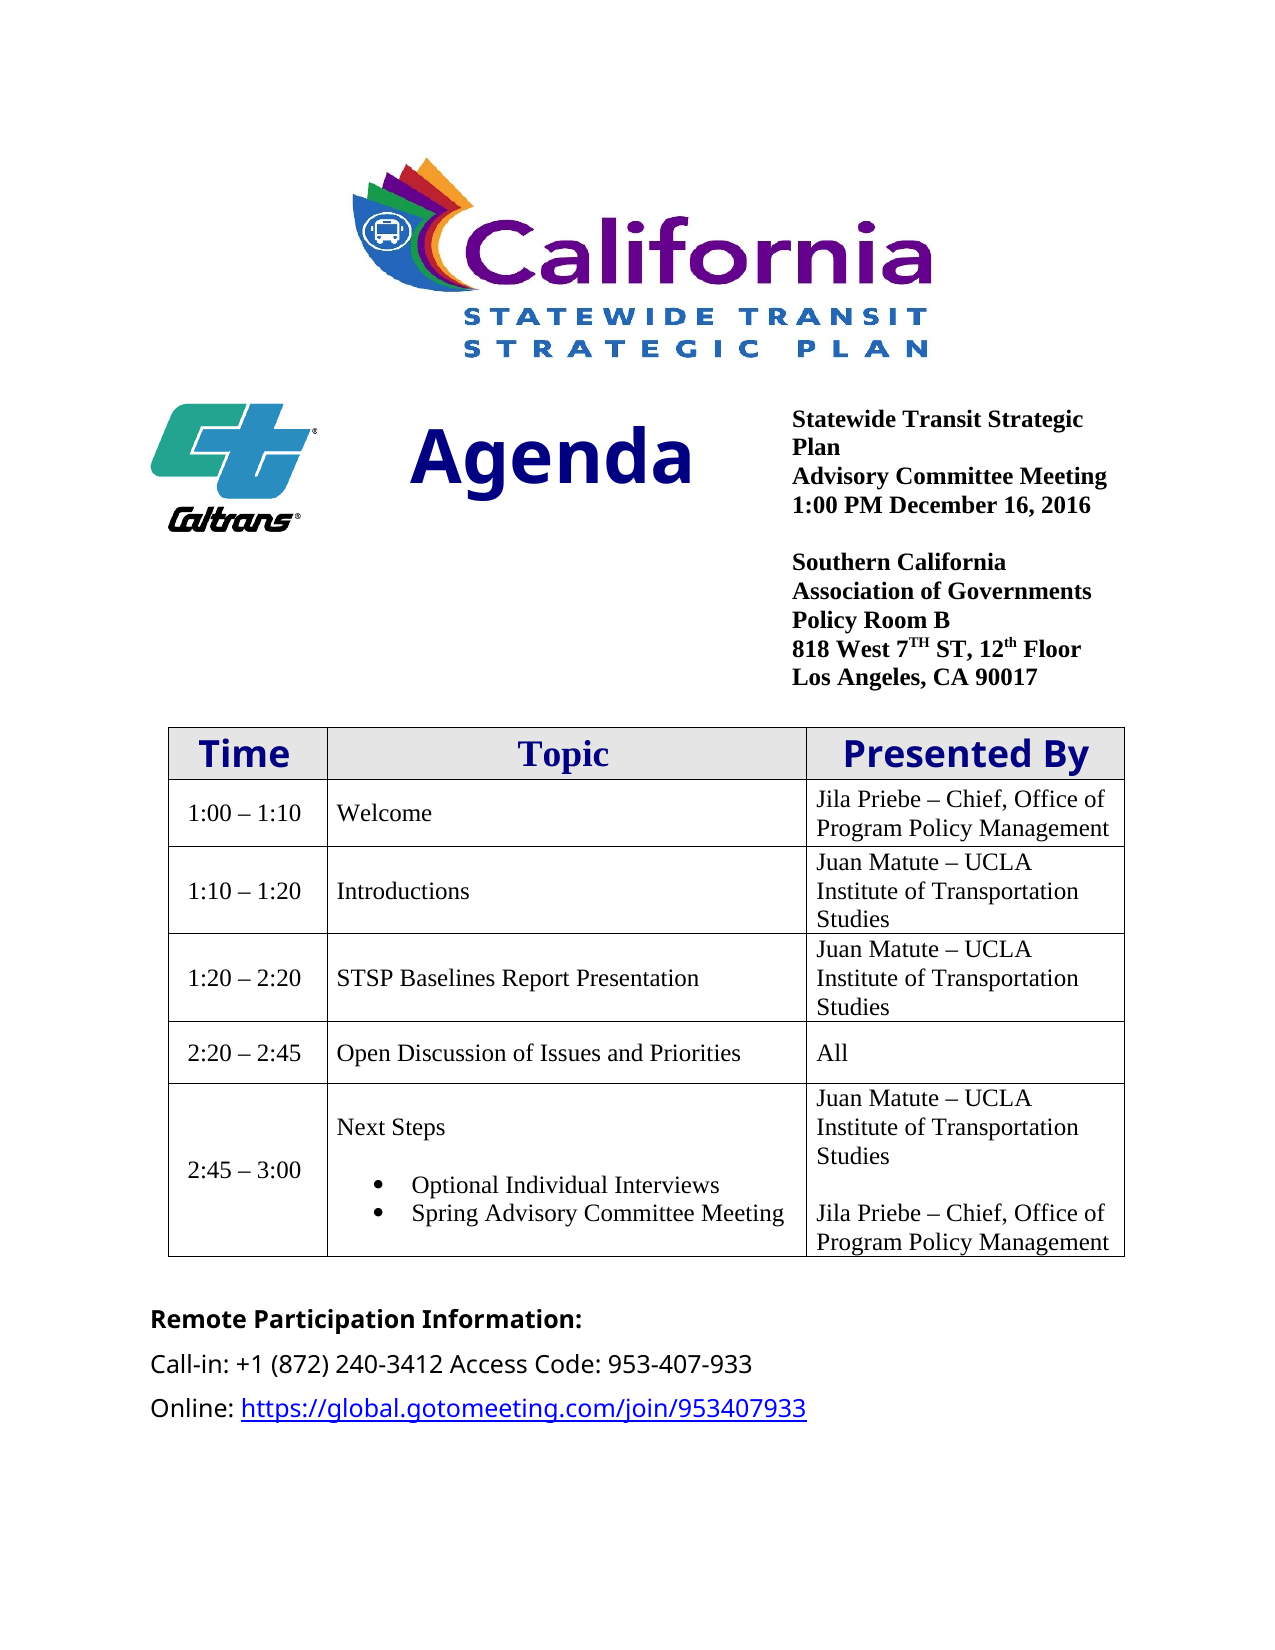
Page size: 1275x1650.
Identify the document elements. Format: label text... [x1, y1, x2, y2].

text Los Angeles, CA 90017 [792, 662, 1125, 691]
table_cell Jila Priebe – Chief, Office of Program Policy Management [807, 780, 1124, 846]
text Statewide Transit Strategic Plan [792, 404, 1125, 461]
table_cell Open Discussion of Issues and Priorities [328, 1022, 806, 1082]
table_cell Next Steps Optional Individual Interviews Spring Advisory Committee Meeting [328, 1084, 806, 1256]
subtitle Remote Participation Information: [150, 1302, 1125, 1336]
text Online: https://global.gotomeeting.com/join/953407933 [150, 1391, 1125, 1425]
table_cell 2:45 – 3:00 [169, 1084, 327, 1256]
table_cell 1:00 – 1:10 [169, 780, 327, 846]
table_cell Introductions [328, 847, 806, 933]
table_header Topic [328, 728, 806, 779]
text 818 West 7TH ST, 12th Floor [792, 634, 1125, 662]
table_cell Juan Matute – UCLA Institute of Transportation Studies Jila Priebe – Chief, Office of Program Policy Management [807, 1084, 1124, 1256]
table_cell 1:10 – 1:20 [169, 847, 327, 933]
table_cell STSP Baselines Report Presentation [328, 934, 806, 1021]
table_cell Juan Matute – UCLA Institute of Transportation Studies [807, 934, 1124, 1021]
picture [325, 150, 950, 380]
table_cell All [807, 1022, 1124, 1082]
text Southern California Association of Governments [792, 547, 1125, 605]
text Policy Room B [792, 605, 1125, 634]
text 1:00 PM December 16, 2016 [792, 490, 1125, 519]
table_cell 1:20 – 2:20 [169, 934, 327, 1021]
text Call-in: +1 (872) 240-3412 Access Code: 953-407-933 [150, 1346, 1125, 1380]
table_cell Juan Matute – UCLA Institute of Transportation Studies [807, 847, 1124, 933]
picture [150, 403, 318, 532]
table_cell 2:20 – 2:45 [169, 1022, 327, 1082]
table_cell Welcome [328, 780, 806, 846]
table_header Time [169, 728, 327, 779]
text Advisory Committee Meeting [792, 461, 1125, 490]
table_header Presented By [807, 728, 1124, 779]
text Agenda [388, 404, 718, 506]
